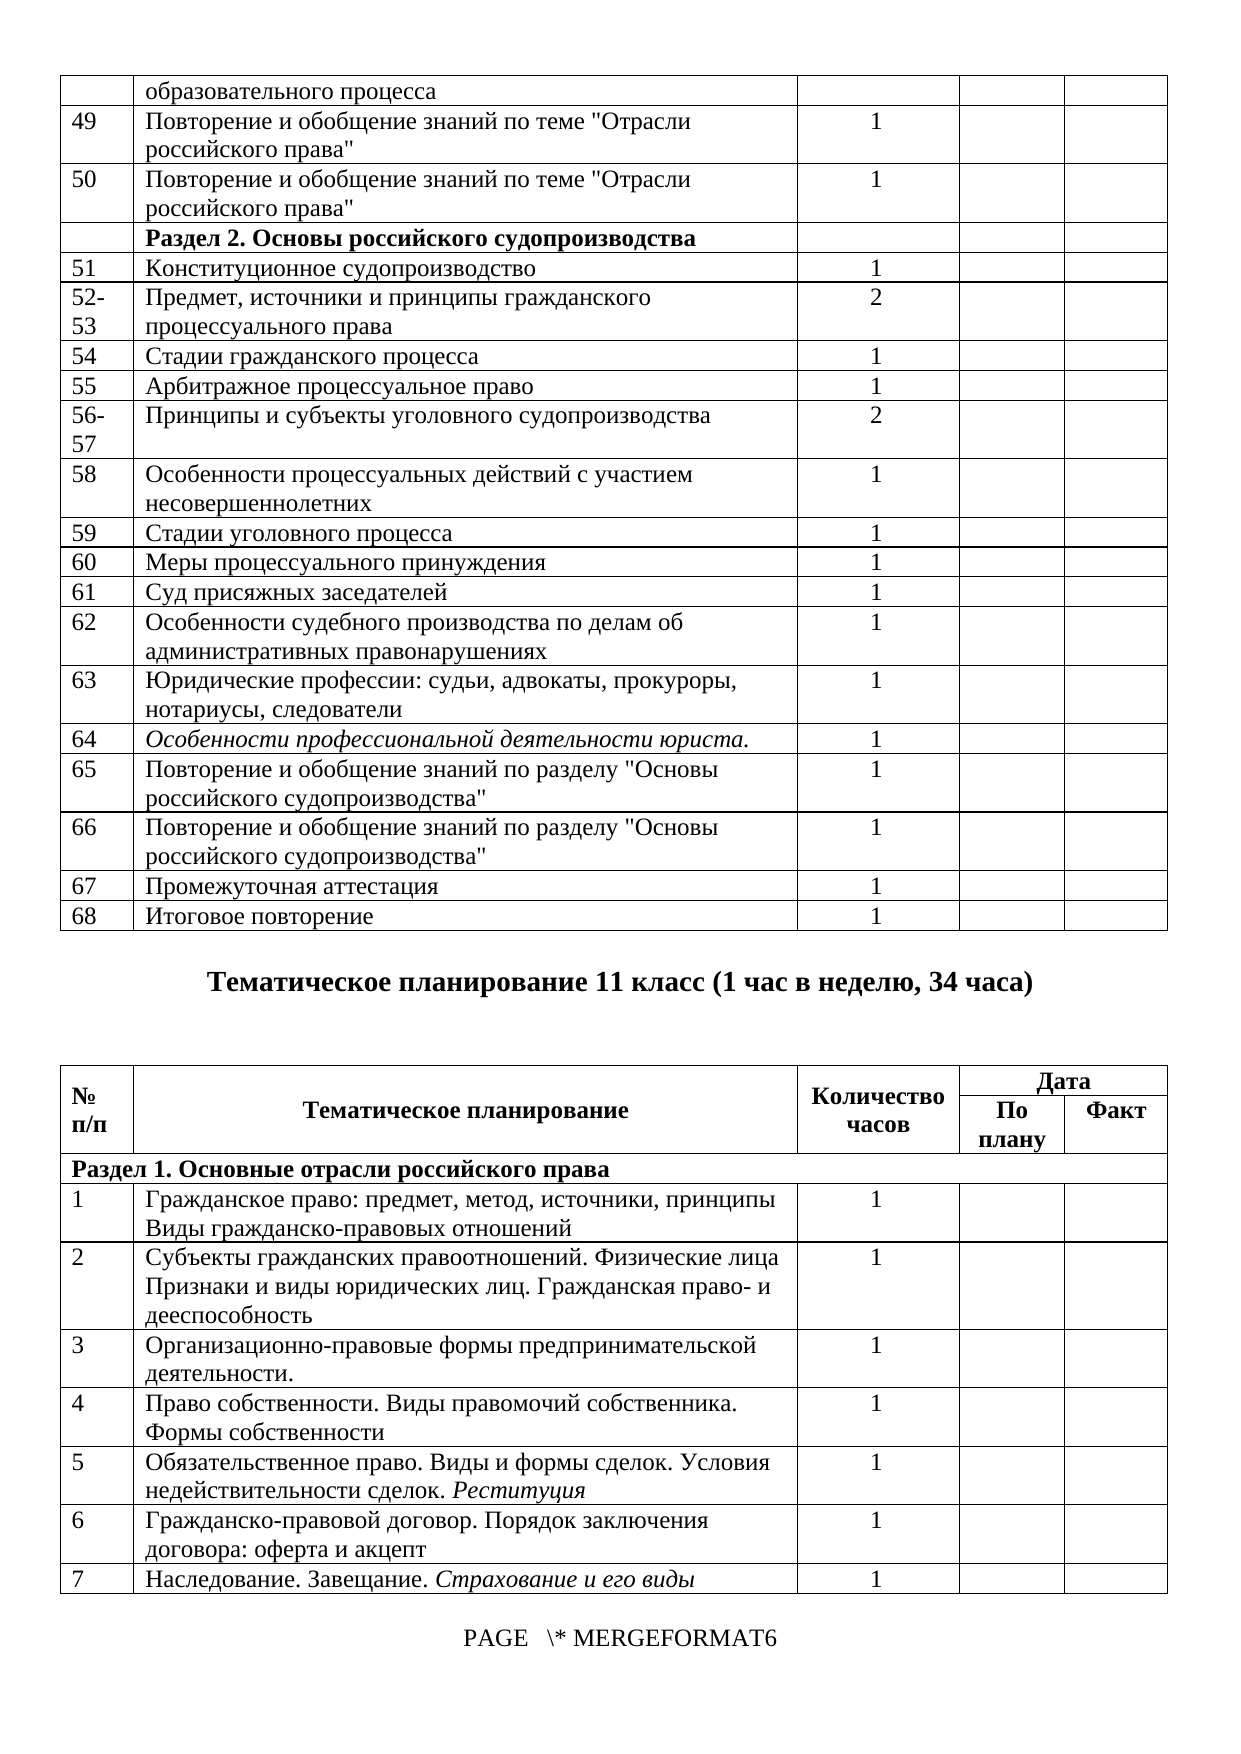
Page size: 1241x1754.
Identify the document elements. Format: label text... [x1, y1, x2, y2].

table_cell [960, 1330, 1064, 1387]
table_cell Раздел 2. Основы российского судопроизводства [134, 223, 797, 252]
table_cell [960, 1564, 1064, 1593]
table_cell Повторение и обобщение знаний по теме "Отрасли российского права" [134, 164, 797, 222]
table_cell [1065, 1330, 1167, 1387]
table_cell 1 [798, 1388, 959, 1446]
table_cell 48 [61, 76, 133, 105]
table_cell 3 [61, 1330, 133, 1387]
table_cell 52-53 [61, 283, 133, 340]
table_cell Промежуточная аттестация [134, 871, 797, 900]
table_cell Юридические профессии: судьи, адвокаты, прокуроры, нотариусы, следователи [134, 666, 797, 723]
table_cell [960, 1505, 1064, 1563]
table_header Тематическое планирование [134, 1066, 797, 1153]
table_cell 1 [798, 106, 959, 163]
table_cell [960, 871, 1064, 900]
table_cell [1065, 813, 1167, 870]
table_cell Повторение и обобщение знаний по разделу "Основы российского судопроизводства" [134, 754, 797, 811]
table_cell [960, 223, 1064, 252]
table_cell По плану [960, 1096, 1064, 1153]
table_cell [1065, 106, 1167, 163]
table_cell [1065, 607, 1167, 664]
table_cell 1 [798, 1564, 959, 1593]
table_cell [960, 1184, 1064, 1241]
table_cell [960, 76, 1064, 105]
table_cell Особенности процессуальных действий с участием несовершеннолетних [134, 459, 797, 517]
table_cell [960, 813, 1064, 870]
table_cell Право собственности. Виды правомочий собственника. Формы собственности [134, 1388, 797, 1446]
table_cell 1 [798, 724, 959, 753]
table_cell 1 [798, 607, 959, 664]
table_cell [960, 1447, 1064, 1504]
table_cell Суд присяжных заседателей [134, 577, 797, 606]
table_cell [1065, 76, 1167, 105]
table_cell [1065, 1564, 1167, 1593]
table_cell [960, 371, 1064, 399]
table_cell 2 [798, 401, 959, 458]
table_cell 55 [61, 371, 133, 399]
table_cell Конституционное судопроизводство [134, 253, 797, 281]
table_cell 67 [61, 871, 133, 900]
table_cell [960, 1243, 1064, 1329]
table_cell 1 [798, 1330, 959, 1387]
table_cell [1065, 341, 1167, 370]
table_cell 1 [61, 1184, 133, 1241]
table_cell [1065, 548, 1167, 576]
table_cell 49 [61, 106, 133, 163]
table_cell Стадии гражданского процесса [134, 341, 797, 370]
table_cell 1 [798, 754, 959, 811]
table_cell 68 [61, 901, 133, 929]
table_cell Стадии уголовного процесса [134, 518, 797, 546]
table_cell 1 [798, 577, 959, 606]
table_cell [960, 901, 1064, 929]
table_cell 1 [798, 1243, 959, 1329]
table_cell [1065, 577, 1167, 606]
table_cell [1065, 724, 1167, 753]
table_cell 63 [61, 666, 133, 723]
table_cell [960, 459, 1064, 517]
table_cell 1 [798, 548, 959, 576]
table_cell Итоговое повторение [134, 901, 797, 929]
table_cell Наследование. Завещание. Страхование и его виды [134, 1564, 797, 1593]
table_cell Раздел 1. Основные отрасли российского права [61, 1154, 1167, 1183]
table_cell [1065, 283, 1167, 340]
table_cell 1 [798, 518, 959, 546]
table_cell 1 [798, 341, 959, 370]
table_cell 7 [61, 1564, 133, 1593]
table_cell 58 [61, 459, 133, 517]
table_cell [960, 401, 1064, 458]
table_cell 1 [798, 1505, 959, 1563]
table_cell [1065, 1447, 1167, 1504]
table_cell 61 [61, 577, 133, 606]
table_cell 1 [798, 871, 959, 900]
table_cell 5 [61, 1447, 133, 1504]
table_cell [1065, 164, 1167, 222]
table_cell [1065, 518, 1167, 546]
table_cell 65 [61, 754, 133, 811]
table_cell 1 [798, 901, 959, 929]
table_cell 4 [61, 1388, 133, 1446]
table_cell [960, 548, 1064, 576]
table_cell [960, 724, 1064, 753]
table_header Дата [960, 1066, 1167, 1094]
table_cell Предмет, источники и принципы гражданского процессуального права [134, 283, 797, 340]
table_cell Гражданское право: предмет, метод, источники, принципы Виды гражданско-правовых отношений [134, 1184, 797, 1241]
table_cell 59 [61, 518, 133, 546]
table_cell Гражданско-правовой договор. Порядок заключения договора: оферта и акцепт [134, 1505, 797, 1563]
table_cell [1065, 401, 1167, 458]
table_cell [960, 754, 1064, 811]
table_cell Факт [1065, 1096, 1167, 1153]
table_cell 1 [798, 76, 959, 105]
table_cell Принципы и субъекты уголовного судопроизводства [134, 401, 797, 458]
table_cell 62 [61, 607, 133, 664]
table_cell [960, 106, 1064, 163]
table_cell 1 [798, 666, 959, 723]
table_cell [960, 253, 1064, 281]
table_cell [960, 518, 1064, 546]
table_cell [134, 76, 797, 105]
table_cell Повторение и обобщение знаний по теме "Отрасли российского права" [134, 106, 797, 163]
table_cell [1065, 371, 1167, 399]
table_cell [1065, 459, 1167, 517]
table_cell 51 [61, 253, 133, 281]
table_cell [960, 666, 1064, 723]
table_cell Особенности судебного производства по делам об административных правонарушениях [134, 607, 797, 664]
table_cell [960, 341, 1064, 370]
table_cell 1 [798, 813, 959, 870]
table_cell Субъекты гражданских правоотношений. Физические лица Признаки и виды юридических лиц. Гражданская право- и дееспособность [134, 1243, 797, 1329]
table_cell [1065, 871, 1167, 900]
table_cell 60 [61, 548, 133, 576]
table_cell Меры процессуального принуждения [134, 548, 797, 576]
table_cell [960, 577, 1064, 606]
table_cell Особенности профессиональной деятельности юриста. [134, 724, 797, 753]
table_cell [1065, 1243, 1167, 1329]
table_cell [1065, 754, 1167, 811]
table_cell [1065, 253, 1167, 281]
table_cell 50 [61, 164, 133, 222]
table_cell 54 [61, 341, 133, 370]
table_cell [61, 223, 133, 252]
table_cell 1 [798, 1184, 959, 1241]
table_cell 2 [61, 1243, 133, 1329]
table_cell 6 [61, 1505, 133, 1563]
table_cell [1065, 1184, 1167, 1241]
table_header Количество часов [798, 1066, 959, 1153]
table_cell [1065, 666, 1167, 723]
table_cell Повторение и обобщение знаний по разделу "Основы российского судопроизводства" [134, 813, 797, 870]
text Тематическое планирование 11 класс (1 час в неделю, 34 часа) [75, 964, 1165, 998]
table_cell 56-57 [61, 401, 133, 458]
table_cell 1 [798, 459, 959, 517]
table_cell [1065, 901, 1167, 929]
table_cell [960, 164, 1064, 222]
table_cell 66 [61, 813, 133, 870]
table_header № п/п [61, 1066, 133, 1153]
table_cell [1065, 1505, 1167, 1563]
table_cell 2 [798, 283, 959, 340]
table_cell [960, 607, 1064, 664]
table_cell 64 [61, 724, 133, 753]
table_cell Организационно-правовые формы предпринимательской деятельности. [134, 1330, 797, 1387]
table_cell 1 [798, 371, 959, 399]
table_cell Арбитражное процессуальное право [134, 371, 797, 399]
table_cell [1065, 1388, 1167, 1446]
table_cell 1 [798, 1447, 959, 1504]
table_cell [960, 1388, 1064, 1446]
table_cell Обязательственное право. Виды и формы сделок. Условия недействительности сделок. Реституция [134, 1447, 797, 1504]
table_cell [798, 223, 959, 252]
table_cell 1 [798, 253, 959, 281]
table_cell 1 [798, 164, 959, 222]
table_cell [1065, 223, 1167, 252]
table_cell [960, 283, 1064, 340]
